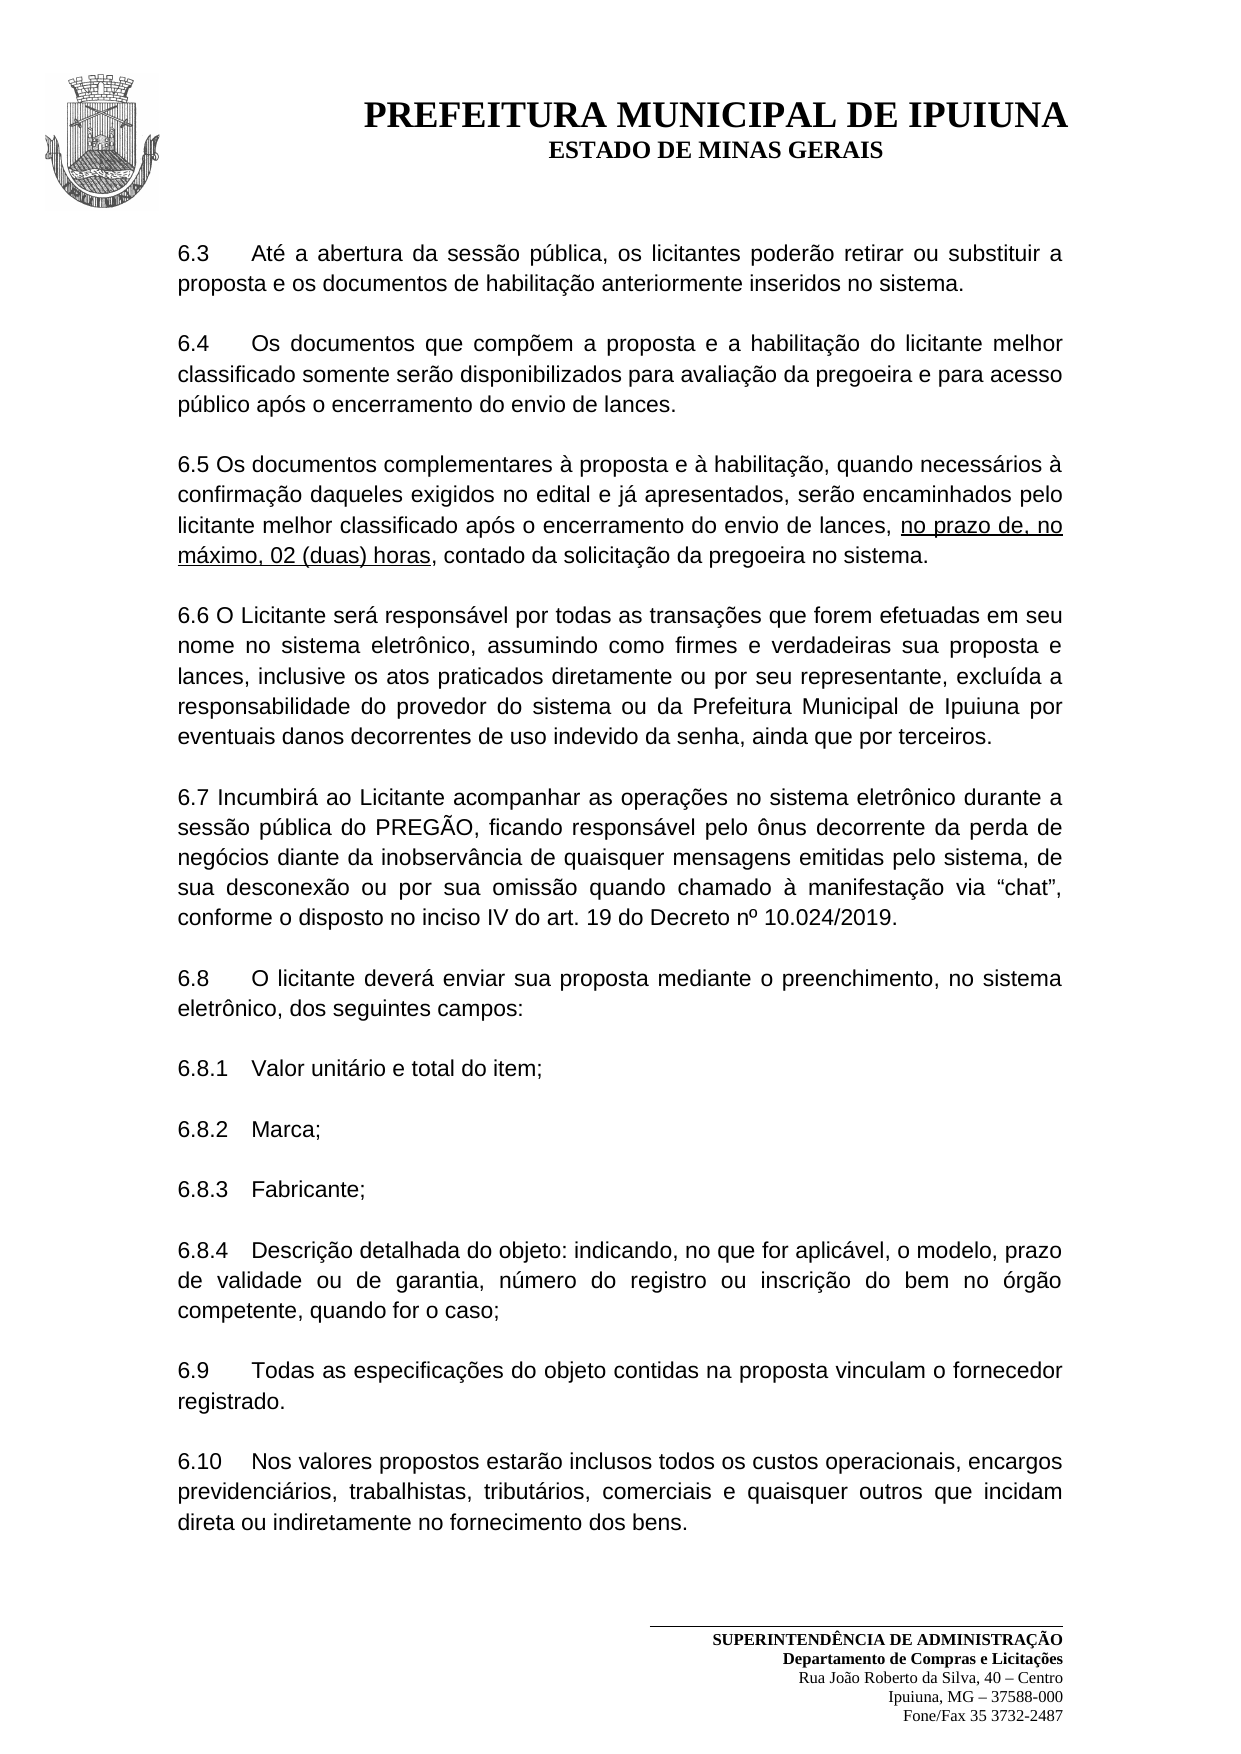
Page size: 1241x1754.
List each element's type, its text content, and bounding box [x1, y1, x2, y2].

text 6.8.1 Valor unitário e total do item; [177, 1055, 1063, 1082]
picture [45, 73, 160, 211]
text 6.8.3 Fabricante; [177, 1176, 1063, 1203]
text 6.8.4 Descrição detalhada do objeto: indicando, no que for aplicável, o modelo, prazo de validade ou de garantia, número do registro ou inscrição do bem no órgão competente, quando for o caso; [177, 1237, 1063, 1323]
text 6.5 Os documentos complementares à proposta e à habilitação, quando necessários à confirmação daqueles exigidos no edital e já apresentados, serão encaminhados pelo licitante melhor classificado após o encerramento do envio de lances, no prazo de, no máximo, 02 (duas) horas, contado da solicitação da pregoeira no sistema. [177, 451, 1063, 568]
text 6.4 Os documentos que compõem a proposta e a habilitação do licitante melhor classificado somente serão disponibilizados para avaliação da pregoeira e para acesso público após o encerramento do envio de lances. [177, 330, 1063, 417]
text 6.6 O Licitante será responsável por todas as transações que forem efetuadas em seu nome no sistema eletrônico, assumindo como firmes e verdadeiras sua proposta e lances, inclusive os atos praticados diretamente ou por seu representante, excluída a responsabilidade do provedor do sistema ou da Prefeitura Municipal de Ipuiuna por eventuais danos decorrentes de uso indevido da senha, ainda que por terceiros. [177, 602, 1063, 749]
text 6.8 O licitante deverá enviar sua proposta mediante o preenchimento, no sistema eletrônico, dos seguintes campos: [177, 965, 1063, 1021]
text 6.9 Todas as especificações do objeto contidas na proposta vinculam o fornecedor registrado. [177, 1357, 1063, 1414]
text 6.3 Até a abertura da sessão pública, os licitantes poderão retirar ou substituir a proposta e os documentos de habilitação anteriormente inseridos no sistema. [177, 240, 1063, 296]
text 6.8.2 Marca; [177, 1116, 1063, 1142]
text 6.7 Incumbirá ao Licitante acompanhar as operações no sistema eletrônico durante a sessão pública do PREGÃO, ficando responsável pelo ônus decorrente da perda de negócios diante da inobservância de quaisquer mensagens emitidas pelo sistema, de sua desconexão ou por sua omissão quando chamado à manifestação via “chat”, conforme o disposto no inciso IV do art. 19 do Decreto nº 10.024/2019. [177, 783, 1063, 931]
text 6.10 Nos valores propostos estarão inclusos todos os custos operacionais, encargos previdenciários, trabalhistas, tributários, comerciais e quaisquer outros que incidam direta ou indiretamente no fornecimento dos bens. [177, 1448, 1063, 1535]
